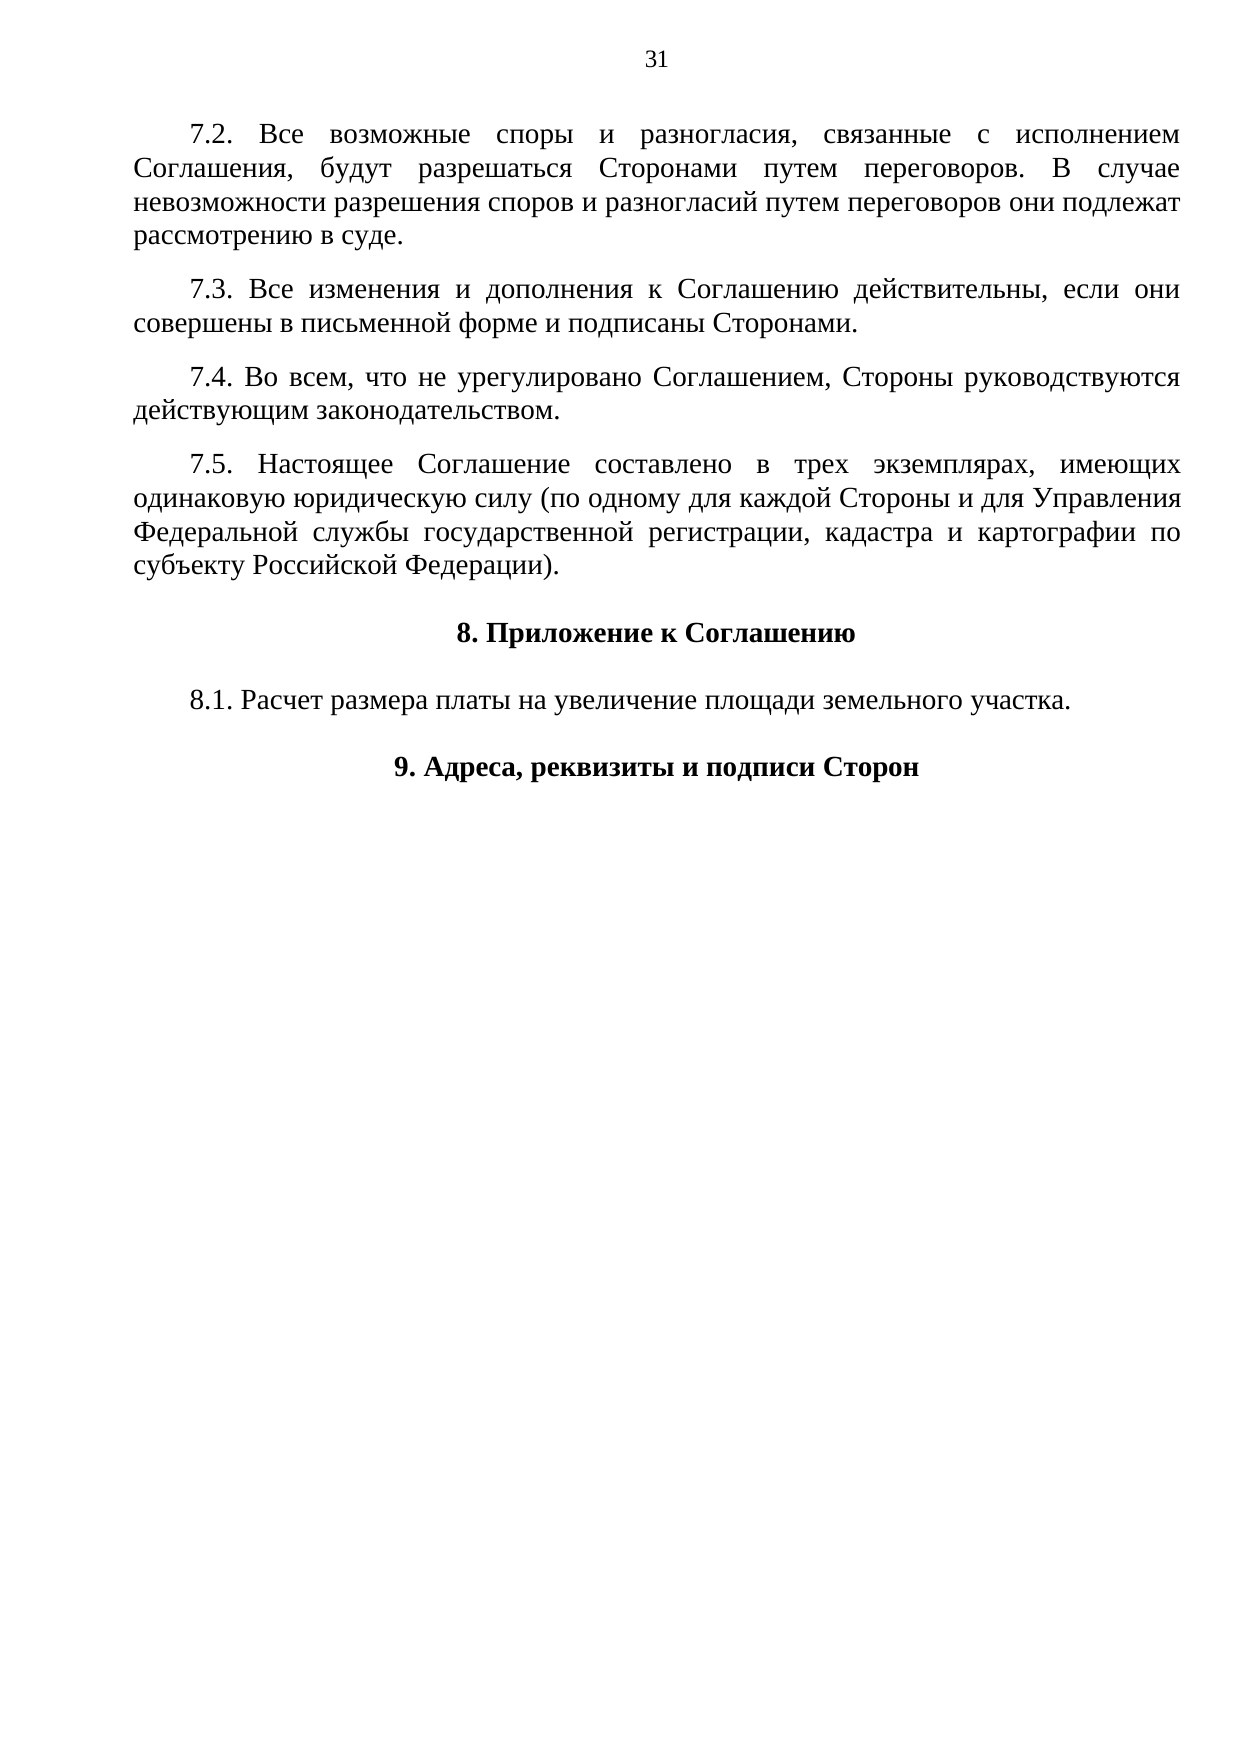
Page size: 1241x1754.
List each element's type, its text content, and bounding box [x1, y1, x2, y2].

list Настоящее Соглашение составлено в трех экземплярах, имеющих одинаковую юридическую силу (по одному для каждой Стороны и для Управления Федеральной службы государственной регистрации, кадастра и картографии по субъекту Российской Федерации). [133, 447, 1182, 581]
list Все возможные споры и разногласия, связанные с исполнением Соглашения, будут разрешаться Сторонами путем переговоров. В случае невозможности разрешения споров и разногласий путем переговоров они подлежат рассмотрению в суде. [133, 117, 1181, 251]
list Адреса, реквизиты и подписи Сторон [394, 749, 1198, 783]
list Приложение к Соглашению [456, 615, 1198, 649]
list Во всем, что не урегулировано Соглашением, Стороны руководствуются действующим законодательством. [133, 359, 1181, 426]
list Все изменения и дополнения к Соглашению действительны, если они совершены в письменной форме и подписаны Сторонами. [133, 272, 1181, 339]
text 8.1. Расчет размера платы на увеличение площади земельного участка. [189, 682, 1198, 715]
